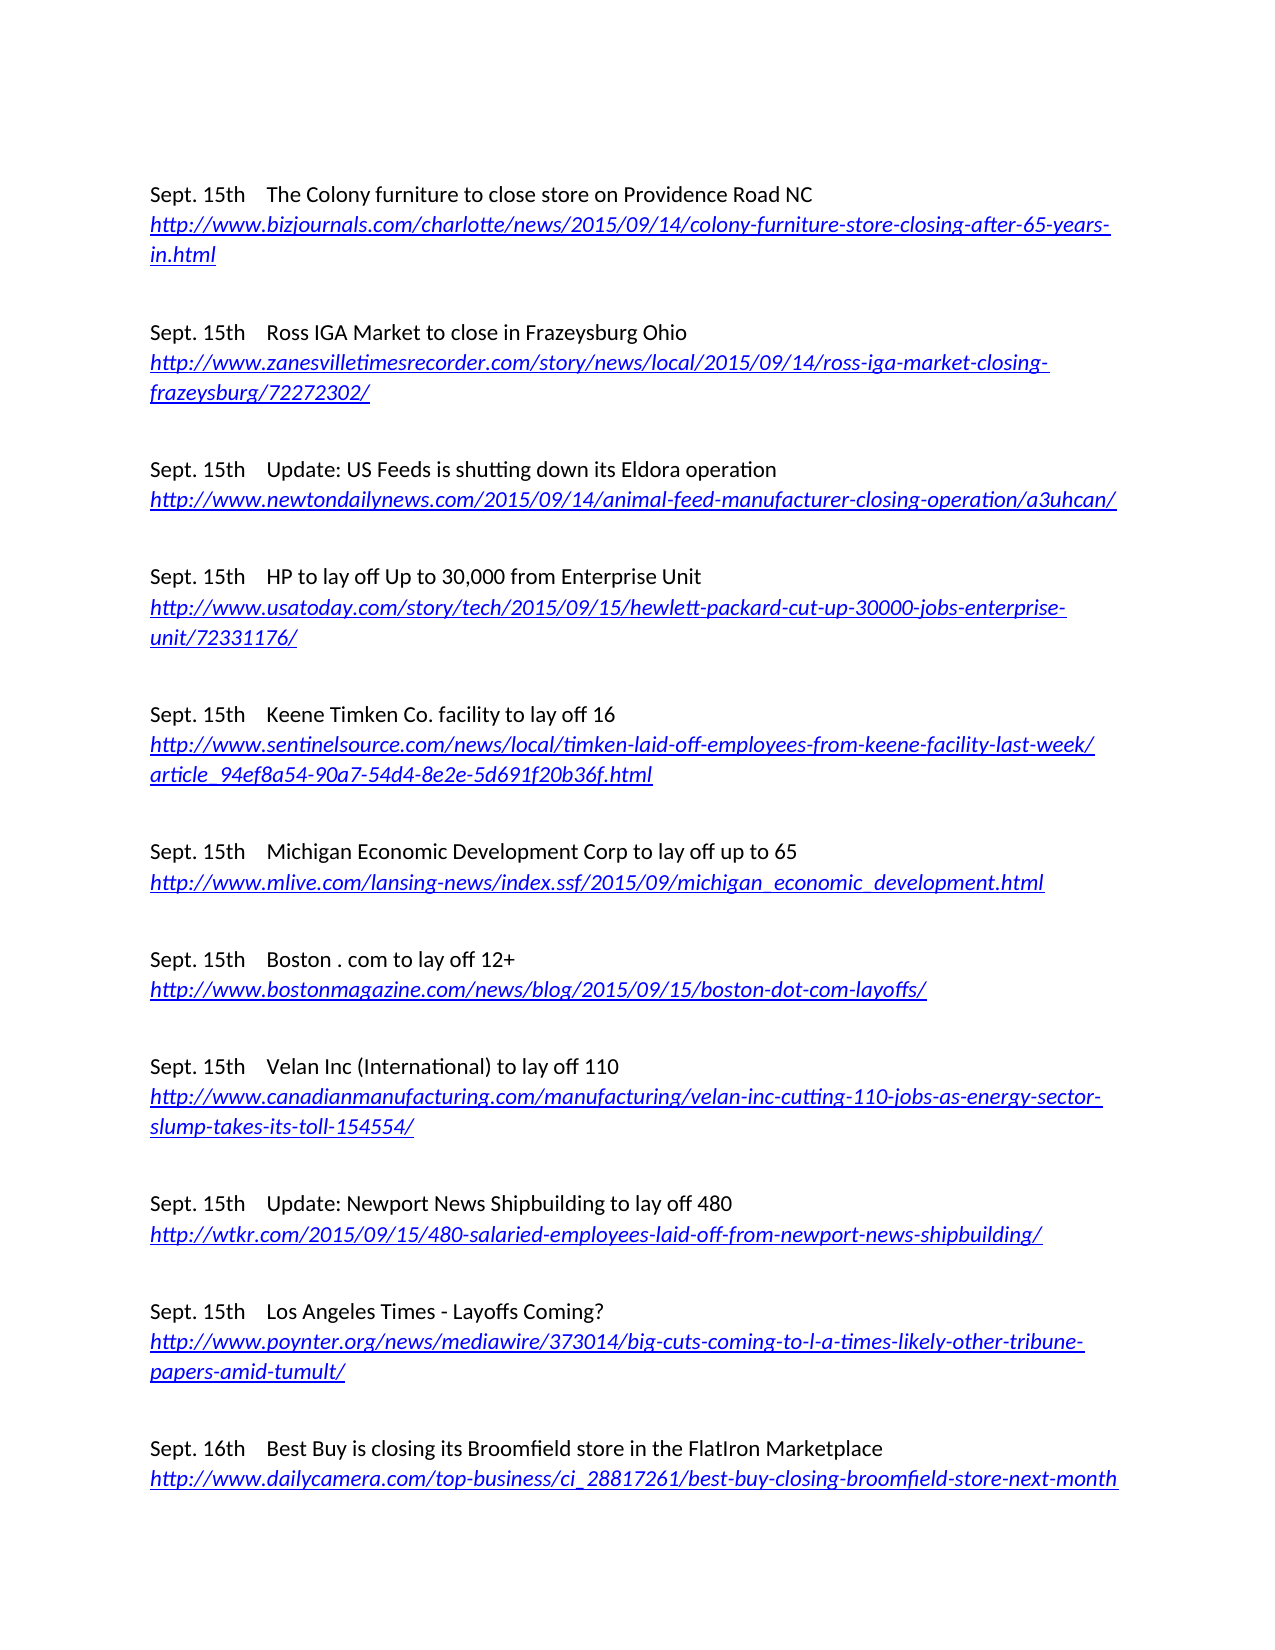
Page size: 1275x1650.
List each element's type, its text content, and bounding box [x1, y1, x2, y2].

text Sept. 16th Best Buy is closing its Broomfield store in the FlatIron Marketplace http://www.dailycamera.com/top-business/ci_28817261/best-buy-closing-broomfield-store-next-month [150, 1404, 1125, 1493]
text Sept. 15th HP to lay off Up to 30,000 from Enterprise Unit http://www.usatoday.com/story/tech/2015/09/15/hewlett-packard-cut-up-30000-jobs-enterprise-unit/72331176/ [150, 532, 1125, 651]
text Sept. 15th Michigan Economic Development Corp to lay off up to 65 http://www.mlive.com/lansing-news/index.ssf/2015/09/michigan_economic_development.html [150, 807, 1125, 896]
text Sept. 15th The Colony furniture to close store on Providence Road NC http://www.bizjournals.com/charlotte/news/2015/09/14/colony-furniture-store-closing-after-65-years-in.html [150, 150, 1125, 269]
text Sept. 15th Los Angeles Times - Layoffs Coming? http://www.poynter.org/news/mediawire/373014/big-cuts-coming-to-l-a-times-likely-other-tribune-papers-amid-tumult/ [150, 1267, 1125, 1385]
text Sept. 15th Ross IGA Market to close in Frazeysburg Ohio http://www.zanesvilletimesrecorder.com/story/news/local/2015/09/14/ross-iga-market-closing-frazeysburg/72272302/ [150, 287, 1125, 406]
text Sept. 15th Velan Inc (International) to lay off 110 http://www.canadianmanufacturing.com/manufacturing/velan-inc-cutting-110-jobs-as-energy-sector-slump-takes-its-toll-154554/ [150, 1022, 1125, 1141]
text Sept. 15th Update: US Feeds is shutting down its Eldora operation http://www.newtondailynews.com/2015/09/14/animal-feed-manufacturer-closing-operation/a3uhcan/ [150, 425, 1125, 513]
text Sept. 15th Keene Timken Co. facility to lay off 16 http://www.sentinelsource.com/news/local/timken-laid-off-employees-from-keene-facility-last-week/article_94ef8a54-90a7-54d4-8e2e-5d691f20b36f.html [150, 670, 1125, 788]
text Sept. 15th Update: Newport News Shipbuilding to lay off 480 http://wtkr.com/2015/09/15/480-salaried-employees-laid-off-from-newport-news-shipbuilding/ [150, 1159, 1125, 1248]
text Sept. 15th Boston . com to lay off 12+ http://www.bostonmagazine.com/news/blog/2015/09/15/boston-dot-com-layoffs/ [150, 914, 1125, 1003]
